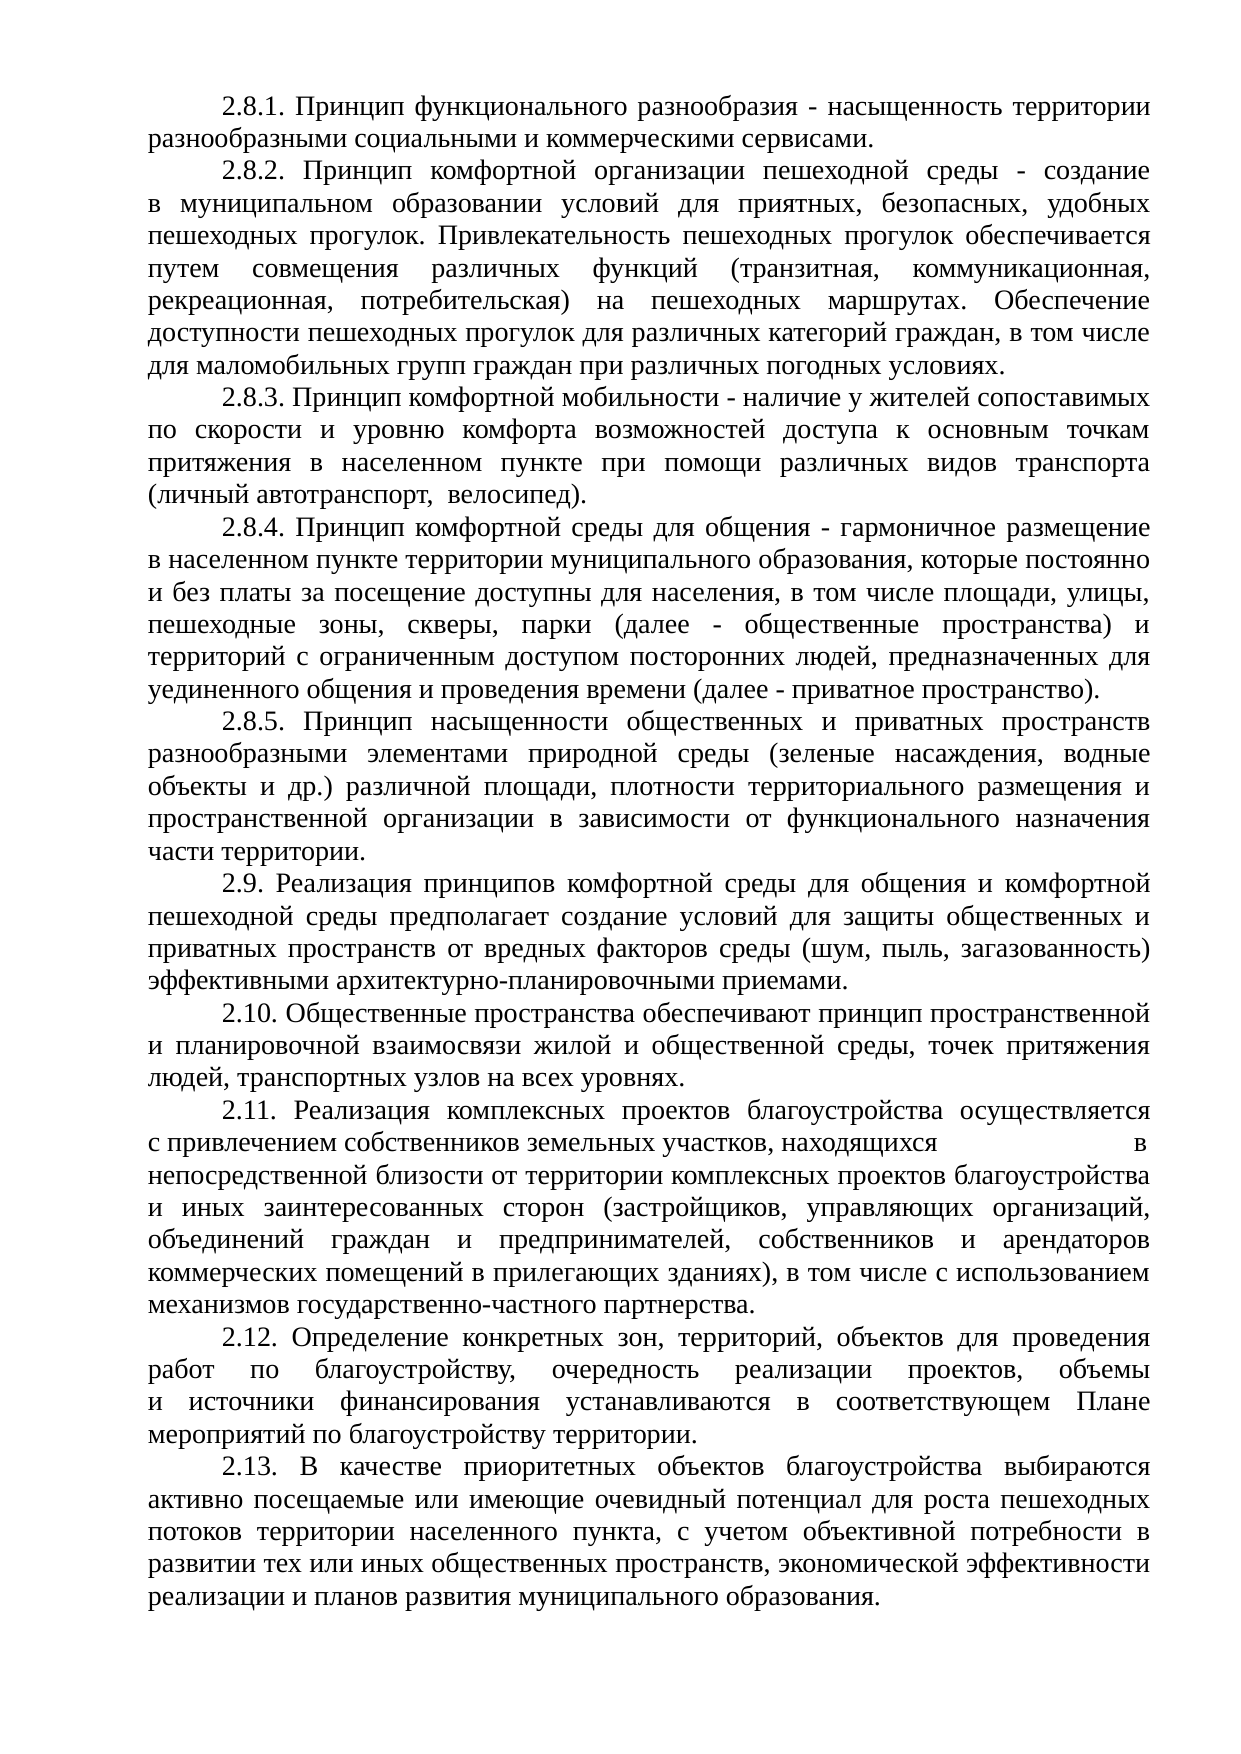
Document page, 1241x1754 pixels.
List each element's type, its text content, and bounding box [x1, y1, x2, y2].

text 2.9. Реализация принципов комфортной среды для общения и комфортной пешеходной среды предполагает создание условий для защиты общественных и приватных пространств от вредных факторов среды (шум, пыль, загазованность) эффективными архитектурно-планировочными приемами. [148, 866, 1152, 996]
text 2.13. В качестве приоритетных объектов благоустройства выбираются активно посещаемые или имеющие очевидный потенциал для роста пешеходных потоков территории населенного пункта, с учетом объективной потребности в развитии тех или иных общественных пространств, экономической эффективности реализации и планов развития муниципального образования. [148, 1449, 1152, 1611]
text 2.8.5. Принцип насыщенности общественных и приватных пространств разнообразными элементами природной среды (зеленые насаждения, водные объекты и др.) различной площади, плотности территориального размещения и пространственной организации в зависимости от функционального назначения части территории. [148, 704, 1152, 866]
text 2.8.2. Принцип комфортной организации пешеходной среды - создание в муниципальном образовании условий для приятных, безопасных, удобных пешеходных прогулок. Привлекательность пешеходных прогулок обеспечивается путем совмещения различных функций (транзитная, коммуникационная, рекреационная, потребительская) на пешеходных маршрутах. Обеспечение доступности пешеходных прогулок для различных категорий граждан, в том числе для маломобильных групп граждан при различных погодных условиях. [148, 153, 1152, 380]
text 2.8.1. Принцип функционального разнообразия - насыщенность территории разнообразными социальными и коммерческими сервисами. [148, 89, 1152, 153]
text 2.8.3. Принцип комфортной мобильности - наличие у жителей сопоставимых по скорости и уровню комфорта возможностей доступа к основным точкам притяжения в населенном пункте при помощи различных видов транспорта (личный автотранспорт, велосипед). [148, 380, 1152, 510]
text 2.12. Определение конкретных зон, территорий, объектов для проведения работ по благоустройству, очередность реализации проектов, объемы и источники финансирования устанавливаются в соответствующем Плане мероприятий по благоустройству территории. [148, 1320, 1152, 1449]
text 2.11. Реализация комплексных проектов благоустройства осуществляется с привлечением собственников земельных участков, находящихся в непосредственной близости от территории комплексных проектов благоустройства и иных заинтересованных сторон (застройщиков, управляющих организаций, объединений граждан и предпринимателей, собственников и арендаторов коммерческих помещений в прилегающих зданиях), в том числе с использованием механизмов государственно-частного партнерства. [148, 1093, 1152, 1320]
text 2.8.4. Принцип комфортной среды для общения - гармоничное размещение в населенном пункте территории муниципального образования, которые постоянно и без платы за посещение доступны для населения, в том числе площади, улицы, пешеходные зоны, скверы, парки (далее - общественные пространства) и территорий с ограниченным доступом посторонних людей, предназначенных для уединенного общения и проведения времени (далее - приватное пространство). [148, 510, 1152, 704]
text 2.10. Общественные пространства обеспечивают принцип пространственной и планировочной взаимосвязи жилой и общественной среды, точек притяжения людей, транспортных узлов на всех уровнях. [148, 996, 1152, 1093]
